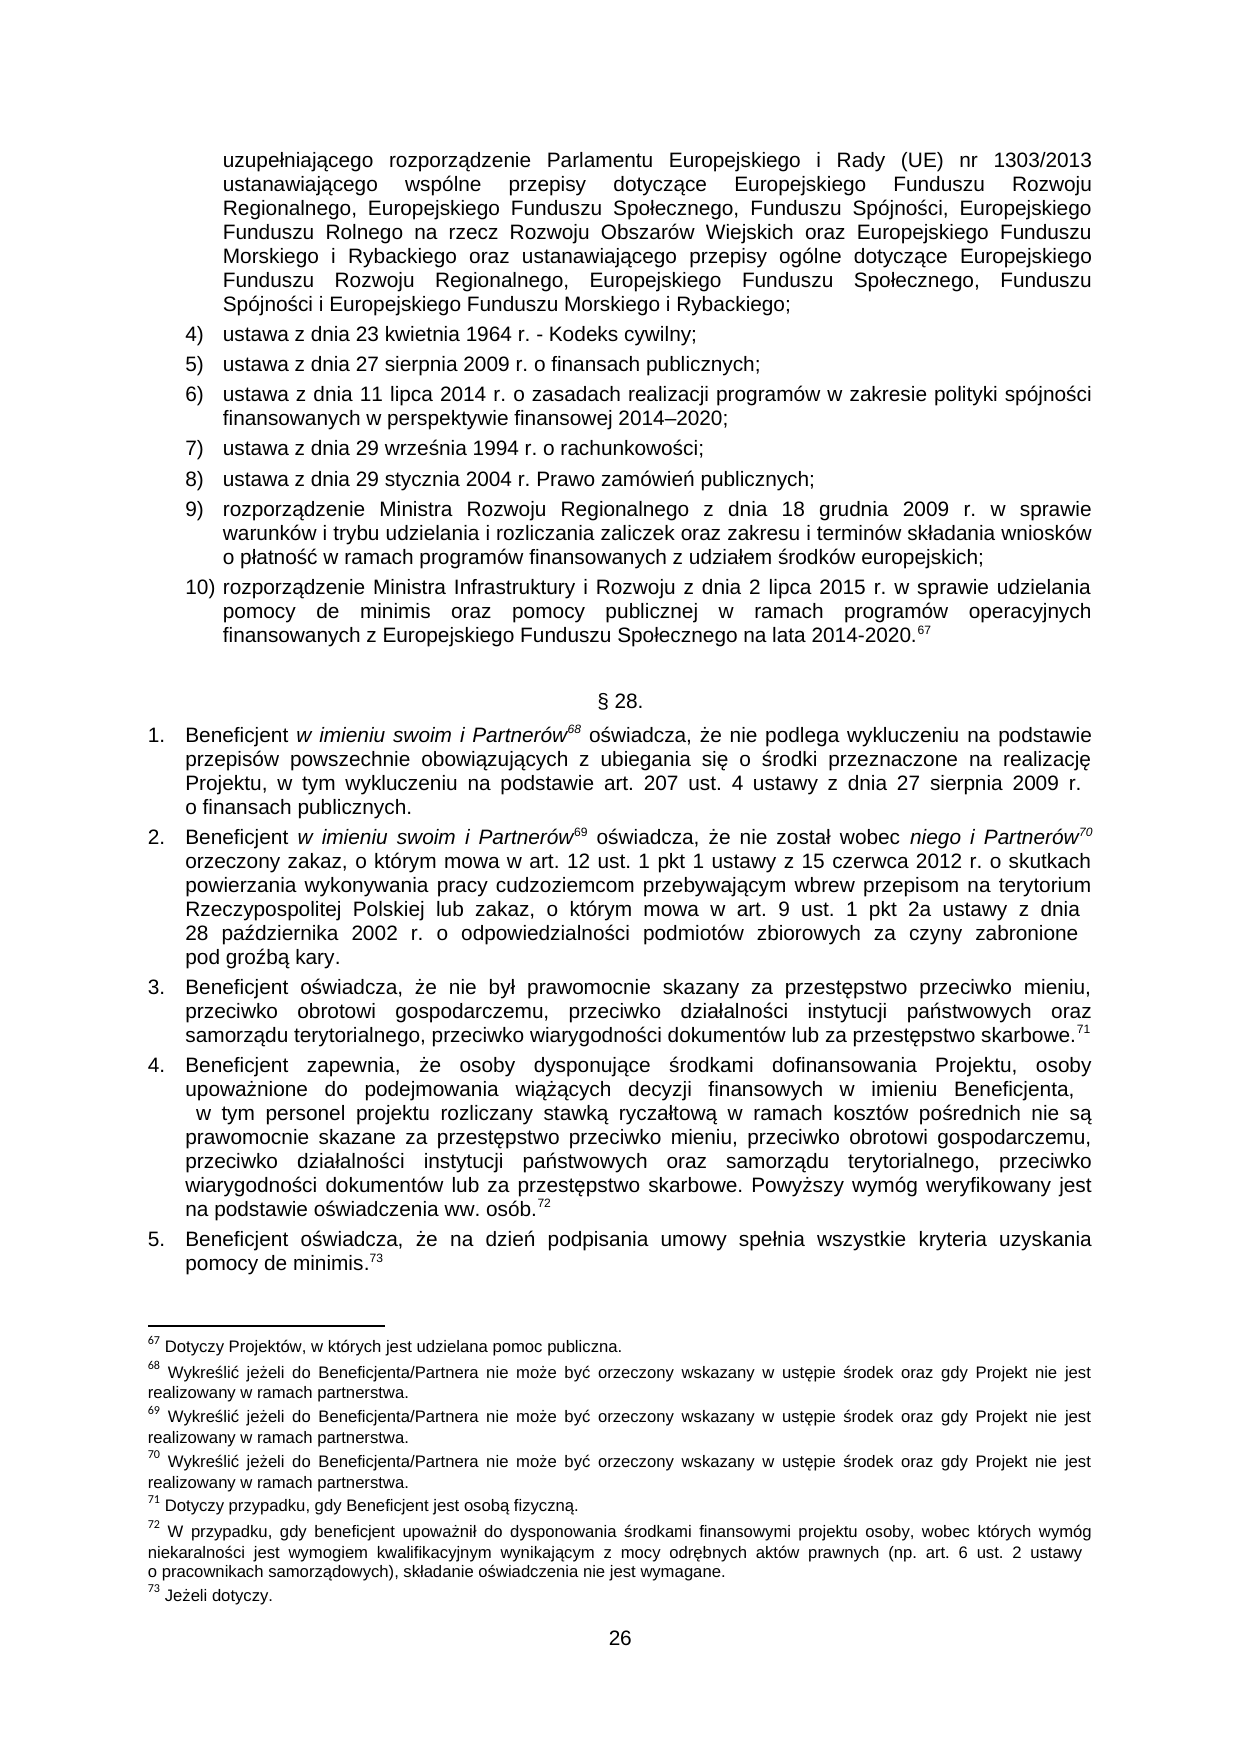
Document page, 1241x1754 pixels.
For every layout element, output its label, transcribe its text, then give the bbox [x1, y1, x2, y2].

list Beneficjent w imieniu swoim i Partnerów oświadcza, że nie został wobec niego i Partnerów orzeczony zakaz, o którym mowa w art. 12 ust. 1 pkt 1 ustawy z 15 czerwca 2012 r. o skutkach powierzania wykonywania pracy cudzoziemcom przebywającym wbrew przepisom na terytorium Rzeczypospolitej Polskiej lub zakaz, o którym mowa w art. 9 ust. 1 pkt 2a ustawy z dnia 28 października 2002 r. o odpowiedzialności podmiotów zbiorowych za czyny zabronione pod groźbą kary. [148, 825, 1092, 968]
list ustawa z dnia 23 kwietnia 1964 r. - Kodeks cywilny; [185, 322, 1092, 346]
list Beneficjent oświadcza, że na dzień podpisania umowy spełnia wszystkie kryteria uzyskania pomocy de minimis. [148, 1227, 1092, 1275]
list rozporządzenie Ministra Rozwoju Regionalnego z dnia 18 grudnia 2009 r. w sprawie warunków i trybu udzielania i rozliczania zaliczek oraz zakresu i terminów składania wniosków o płatność w ramach programów finansowanych z udziałem środków europejskich; [185, 497, 1092, 568]
list rozporządzenie Ministra Infrastruktury i Rozwoju z dnia 2 lipca 2015 r. w sprawie udzielania pomocy de minimis oraz pomocy publicznej w ramach programów operacyjnych finansowanych z Europejskiego Funduszu Społecznego na lata 2014-2020. [185, 575, 1092, 647]
list Beneficjent oświadcza, że nie był prawomocnie skazany za przestępstwo przeciwko mieniu, przeciwko obrotowi gospodarczemu, przeciwko działalności instytucji państwowych oraz samorządu terytorialnego, przeciwko wiarygodności dokumentów lub za przestępstwo skarbowe. [148, 975, 1092, 1047]
text § 28. [148, 689, 1092, 713]
list ustawa z dnia 27 sierpnia 2009 r. o finansach publicznych; [185, 352, 1092, 376]
list ustawa z dnia 11 lipca 2014 r. o zasadach realizacji programów w zakresie polityki spójności finansowanych w perspektywie finansowej 2014–2020; [185, 382, 1092, 430]
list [185, 148, 1092, 315]
list Beneficjent zapewnia, że osoby dysponujące środkami dofinansowania Projektu, osoby upoważnione do podejmowania wiążących decyzji finansowych w imieniu Beneficjenta, w tym personel projektu rozliczany stawką ryczałtową w ramach kosztów pośrednich nie są prawomocnie skazane za przestępstwo przeciwko mieniu, przeciwko obrotowi gospodarczemu, przeciwko działalności instytucji państwowych oraz samorządu terytorialnego, przeciwko wiarygodności dokumentów lub za przestępstwo skarbowe. Powyższy wymóg weryfikowany jest na podstawie oświadczenia ww. osób. [148, 1053, 1092, 1221]
list ustawa z dnia 29 września 1994 r. o rachunkowości; [185, 436, 1092, 460]
list ustawa z dnia 29 stycznia 2004 r. Prawo zamówień publicznych; [185, 466, 1092, 490]
list Beneficjent w imieniu swoim i Partnerów oświadcza, że nie podlega wykluczeniu na podstawie przepisów powszechnie obowiązujących z ubiegania się o środki przeznaczone na realizację Projektu, w tym wykluczeniu na podstawie art. 207 ust. 4 ustawy z dnia 27 sierpnia 2009 r. o finansach publicznych. [148, 723, 1092, 818]
